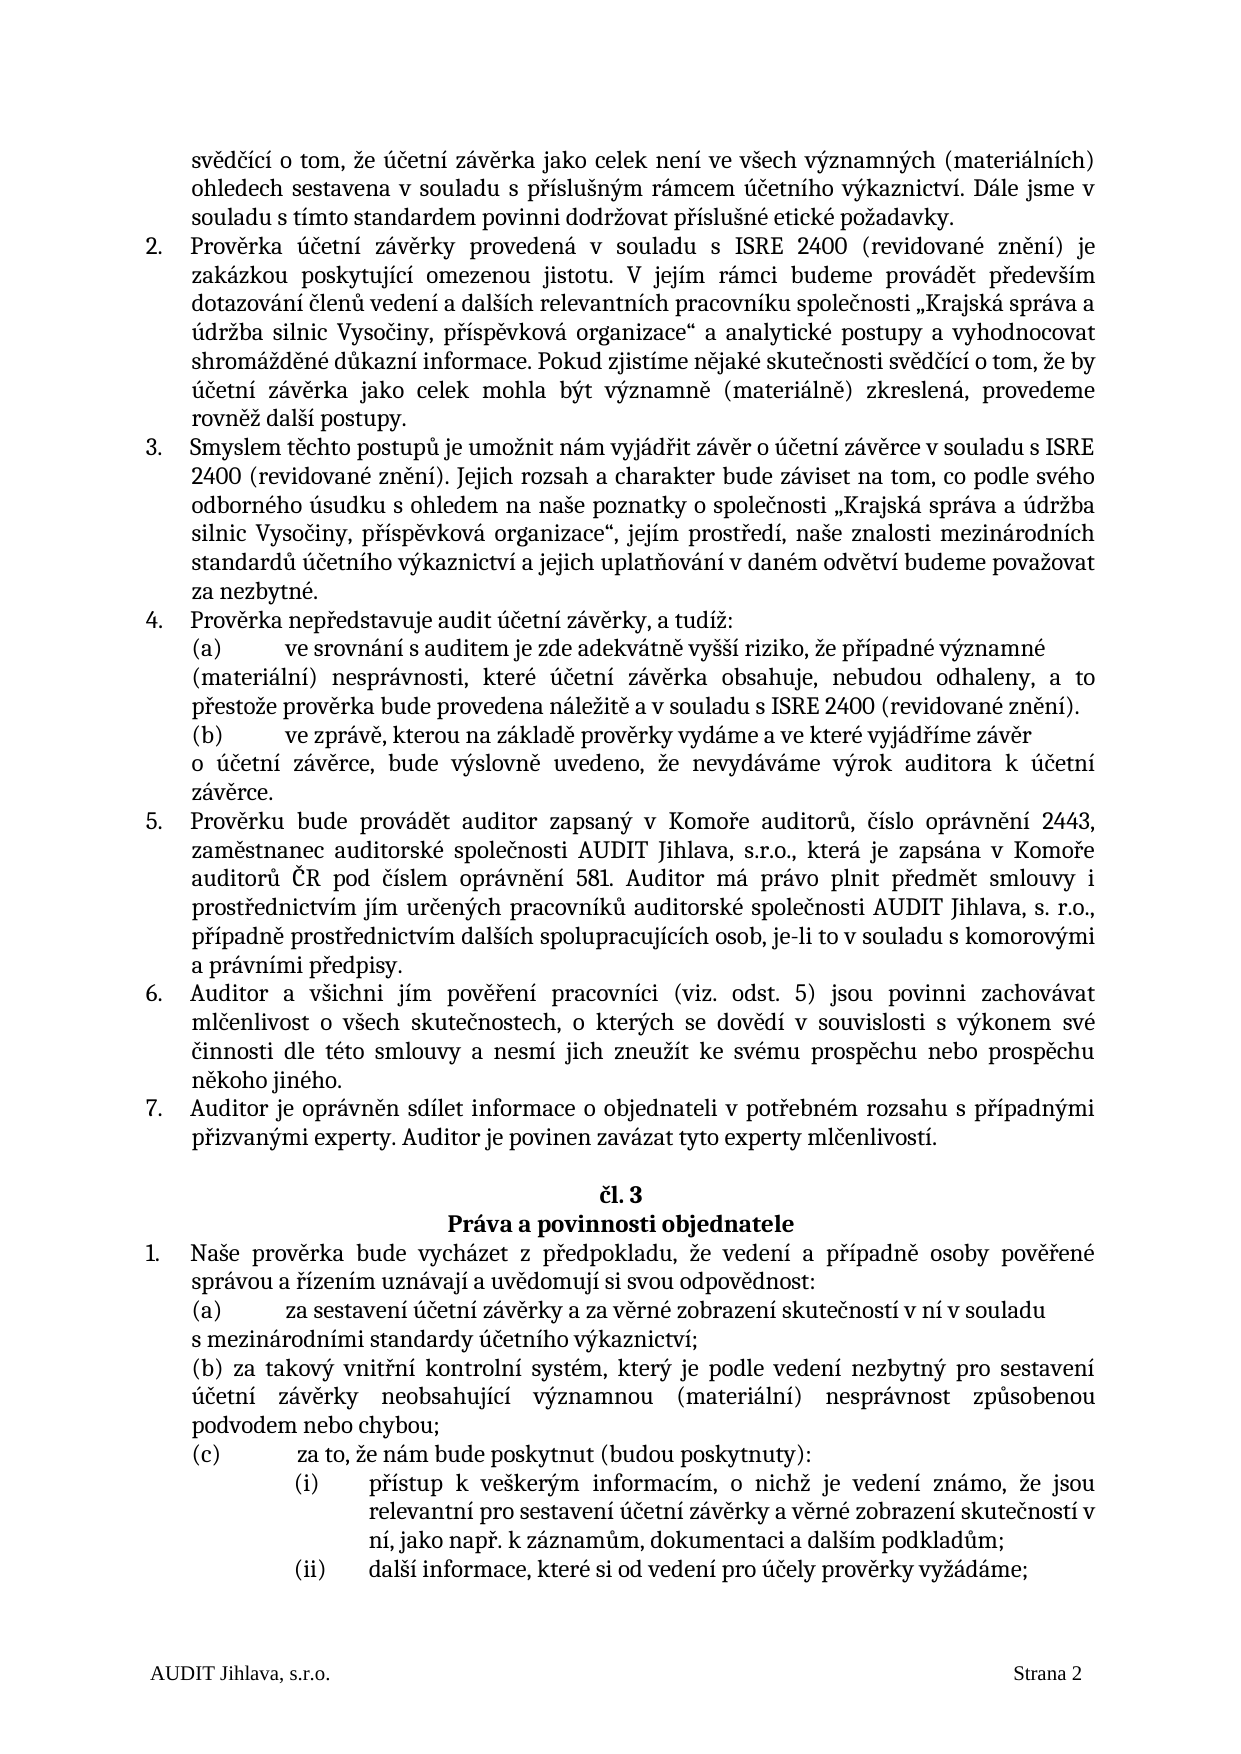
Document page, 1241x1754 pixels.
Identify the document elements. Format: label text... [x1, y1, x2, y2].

text (a) za sestavení účetní závěrky a za věrné zobrazení skutečností v ní v souladu [146, 1296, 1096, 1325]
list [146, 146, 1096, 232]
list Prověrka účetní závěrky provedená v souladu s ISRE 2400 (revidované znění) je zakázkou poskytující omezenou jistotu. V jejím rámci budeme provádět především dotazování členů vedení a dalších relevantních pracovníku společnosti „Krajská správa a údržba silnic Vysočiny, příspěvková organizace“ a analytické postupy a vyhodnocovat shromážděné důkazní informace. Pokud zjistíme nějaké skutečnosti svědčící o tom, že by účetní závěrka jako celek mohla být významně (materiálně) zkreslená, provedeme rovněž další postupy. [146, 232, 1096, 433]
list další informace, které si od vedení pro účely prověrky vyžádáme; [293, 1555, 1096, 1583]
list Naše prověrka bude vycházet z předpokladu, že vedení a případně osoby pověřené správou a řízením uznávají a uvědomují si svou odpovědnost: [146, 1238, 1096, 1296]
list Auditor a všichni jím pověření pracovníci (viz. odst. 5) jsou povinni zachovávat mlčenlivost o všech skutečnostech, o kterých se dovědí v souvislosti s výkonem své činnosti dle této smlouvy a nesmí jich zneužít ke svému prospěchu nebo prospěchu někoho jiného. [146, 979, 1096, 1094]
list Smyslem těchto postupů je umožnit nám vyjádřit závěr o účetní závěrce v souladu s ISRE 2400 (revidované znění). Jejich rozsah a charakter bude záviset na tom, co podle svého odborného úsudku s ohledem na naše poznatky o společnosti „Krajská správa a údržba silnic Vysočiny, příspěvková organizace“, jejím prostředí, naše znalosti mezinárodních standardů účetního výkaznictví a jejich uplatňování v daném odvětví budeme považovat za nezbytné. [146, 433, 1096, 606]
list přístup k veškerým informacím, o nichž je vedení známo, že jsou relevantní pro sestavení účetní závěrky a věrné zobrazení skutečností v ní, jako např. k záznamům, dokumentaci a dalším podkladům; [293, 1468, 1096, 1555]
text (materiální) nesprávnosti, které účetní závěrka obsahuje, nebudou odhaleny, a to přestože prověrka bude provedena náležitě a v souladu s ISRE 2400 (revidované znění). [191, 663, 1096, 721]
list ve zprávě, kterou na základě prověrky vydáme a ve které vyjádříme závěr [191, 721, 1096, 749]
text (b) za takový vnitřní kontrolní systém, který je podle vedení nezbytný pro sestavení účetní závěrky neobsahující významnou (materiální) nesprávnost způsobenou podvodem nebo chybou; [191, 1353, 1096, 1440]
list za to, že nám bude poskytnut (budou poskytnuty): [146, 1440, 1096, 1468]
list Auditor je oprávněn sdílet informace o objednateli v potřebném rozsahu s případnými přizvanými experty. Auditor je povinen zavázat tyto experty mlčenlivostí. [146, 1094, 1096, 1152]
text čl. 3 Práva a povinnosti objednatele [146, 1181, 1096, 1238]
text s mezinárodními standardy účetního výkaznictví; [146, 1325, 1096, 1353]
list Prověrku bude provádět auditor zapsaný v Komoře auditorů, číslo oprávnění 2443, zaměstnanec auditorské společnosti AUDIT Jihlava, s.r.o., která je zapsána v Komoře auditorů ČR pod číslem oprávnění 581. Auditor má právo plnit předmět smlouvy i prostřednictvím jím určených pracovníků auditorské společnosti AUDIT Jihlava, s. r.o., případně prostřednictvím dalších spolupracujících osob, je-li to v souladu s komorovými a právními předpisy. [146, 807, 1096, 979]
list ve srovnání s auditem je zde adekvátně vyšší riziko, že případné významné [146, 634, 1096, 663]
list Prověrka nepředstavuje audit účetní závěrky, a tudíž: [146, 606, 1096, 634]
text o účetní závěrce, bude výslovně uvedeno, že nevydáváme výrok auditora k účetní závěrce. [191, 749, 1096, 807]
